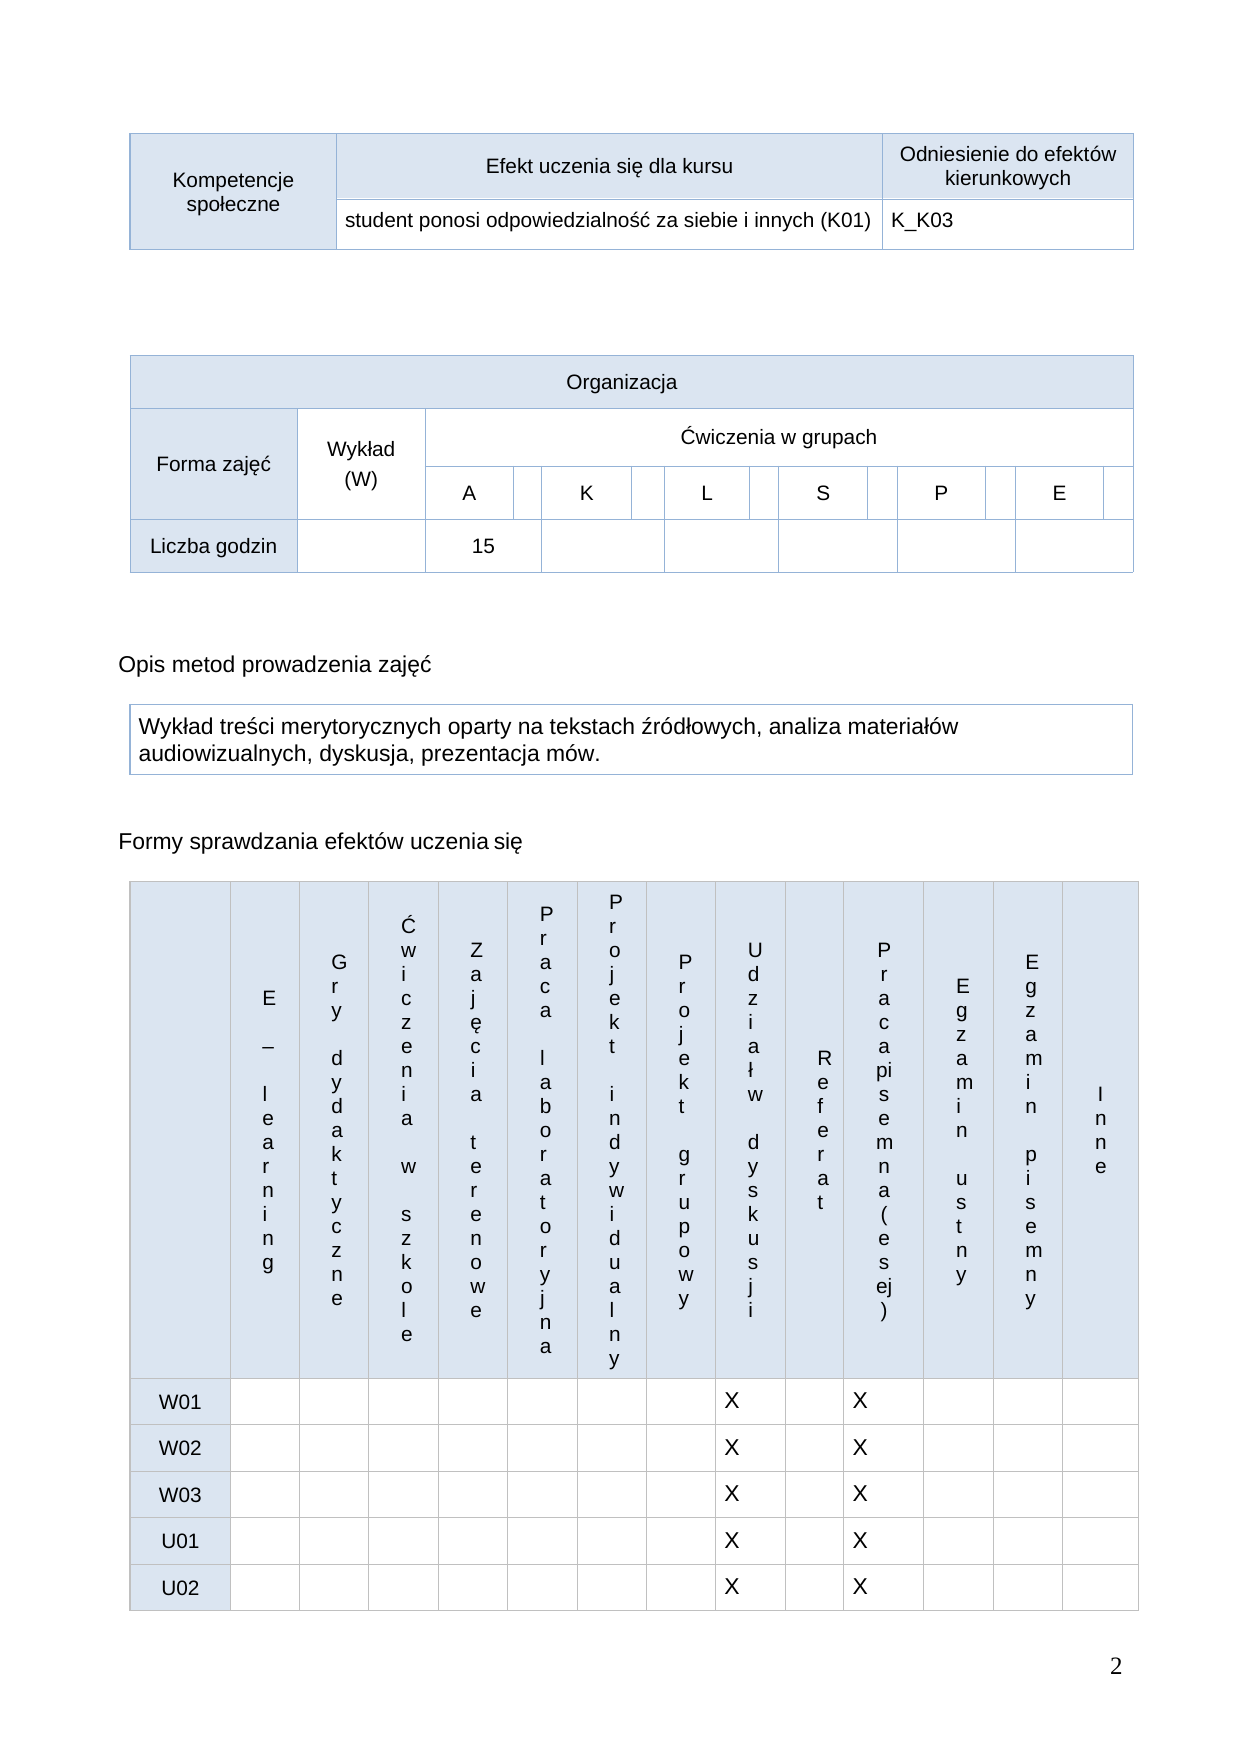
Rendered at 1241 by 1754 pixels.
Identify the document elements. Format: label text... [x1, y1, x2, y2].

table_cell X [844, 1518, 923, 1564]
table_cell [1016, 520, 1133, 572]
table_cell X [844, 1472, 923, 1517]
table_header Referat [786, 882, 843, 1378]
table_cell [369, 1565, 438, 1610]
table_header Wykład treści merytorycznych oparty na tekstach źródłowych, analiza materiałów audiowizualnych, dyskusja, prezentacja mów. [131, 705, 1132, 774]
table_header Organizacja [131, 356, 1133, 408]
table_cell [439, 1518, 507, 1564]
table_cell [578, 1425, 646, 1471]
table_cell Wykład (W) [298, 409, 425, 519]
table_cell [994, 1425, 1062, 1471]
table_cell [924, 1425, 993, 1471]
table_cell [994, 1565, 1062, 1610]
table_cell [924, 1565, 993, 1610]
table_cell X [716, 1379, 785, 1424]
table_header Egzamin pisemny [994, 882, 1062, 1378]
table_cell X [716, 1425, 785, 1471]
table_cell [508, 1565, 577, 1610]
table_cell Forma zajęć [131, 409, 297, 519]
table_cell [647, 1379, 715, 1424]
table_cell student ponosi odpowiedzialność za siebie i innych (K01) [337, 200, 882, 249]
table_header Efekt uczenia się dla kursu [337, 134, 882, 198]
table_cell [750, 467, 778, 519]
table_cell L [665, 467, 749, 519]
table_cell [1104, 467, 1133, 519]
table_cell [647, 1425, 715, 1471]
table_cell [300, 1518, 368, 1564]
table_header Inne [1063, 882, 1138, 1378]
table_cell [994, 1472, 1062, 1517]
text Formy sprawdzania efektów uczenia się [118, 828, 1122, 854]
table_cell [924, 1518, 993, 1564]
table_cell X [844, 1425, 923, 1471]
table_header Ćwiczenia w szkole [369, 882, 438, 1378]
table_cell X [844, 1379, 923, 1424]
table_cell [300, 1472, 368, 1517]
table_cell P [898, 467, 985, 519]
table_cell [632, 467, 664, 519]
table_cell [578, 1518, 646, 1564]
table_cell [647, 1472, 715, 1517]
text Opis metod prowadzenia zajęć [118, 651, 1122, 678]
table_cell [786, 1518, 843, 1564]
table_cell [231, 1379, 299, 1424]
table_header [131, 882, 230, 1378]
table_cell 15 [426, 520, 541, 572]
table_cell Liczba godzin [131, 520, 297, 572]
table_cell U02 [131, 1565, 230, 1610]
table_cell [231, 1518, 299, 1564]
table_cell [1063, 1518, 1138, 1564]
table_cell K_K03 [883, 200, 1133, 249]
table_cell [779, 520, 897, 572]
table_cell [786, 1379, 843, 1424]
table_cell X [716, 1472, 785, 1517]
table_cell U01 [131, 1518, 230, 1564]
table_cell S [779, 467, 867, 519]
table_header Kompetencje społeczne [131, 134, 336, 249]
table_cell E [1016, 467, 1103, 519]
table_cell [300, 1425, 368, 1471]
table_cell [298, 520, 425, 572]
table_header Praca laboratoryjna [508, 882, 577, 1378]
table_cell [508, 1518, 577, 1564]
table_header Zajęcia terenowe [439, 882, 507, 1378]
table_cell X [844, 1565, 923, 1610]
table_cell [439, 1379, 507, 1424]
table_cell [786, 1565, 843, 1610]
table_cell [300, 1379, 368, 1424]
table_cell [986, 467, 1015, 519]
table_cell [786, 1425, 843, 1471]
table_cell [439, 1472, 507, 1517]
table_header E – learning [231, 882, 299, 1378]
table_cell [231, 1472, 299, 1517]
table_header Egzamin ustny [924, 882, 993, 1378]
table_cell W01 [131, 1379, 230, 1424]
table_cell [1063, 1565, 1138, 1610]
table_cell [369, 1472, 438, 1517]
table_cell [508, 1472, 577, 1517]
table_cell [898, 520, 1015, 572]
table_header Praca pisemna (esej) [844, 882, 923, 1378]
table_header Odniesienie do efektów kierunkowych [883, 134, 1133, 198]
table_cell [1063, 1379, 1138, 1424]
table_cell [786, 1472, 843, 1517]
table_cell [1063, 1425, 1138, 1471]
table_header Projekt grupowy [647, 882, 715, 1378]
table_cell W02 [131, 1425, 230, 1471]
table_header Projekt indywidualny [578, 882, 646, 1378]
table_cell Ćwiczenia w grupach [426, 409, 1133, 466]
table_cell [300, 1565, 368, 1610]
table_cell [369, 1425, 438, 1471]
table_cell [578, 1565, 646, 1610]
table_cell K [542, 467, 631, 519]
table_cell [369, 1518, 438, 1564]
table_cell [369, 1379, 438, 1424]
table_cell [647, 1518, 715, 1564]
table_cell [231, 1425, 299, 1471]
table_cell [508, 1379, 577, 1424]
table_cell [868, 467, 897, 519]
table_cell [924, 1379, 993, 1424]
table_cell A [426, 467, 513, 519]
table_cell X [716, 1565, 785, 1610]
table_cell [542, 520, 664, 572]
table_header Udział w dyskusji [716, 882, 785, 1378]
table_cell [439, 1425, 507, 1471]
table_cell [1063, 1472, 1138, 1517]
table_cell [231, 1565, 299, 1610]
table_cell [665, 520, 778, 572]
table_cell [508, 1425, 577, 1471]
table_cell [647, 1565, 715, 1610]
table_cell X [716, 1518, 785, 1564]
table_cell [578, 1472, 646, 1517]
table_cell [514, 467, 541, 519]
table_cell [924, 1472, 993, 1517]
table_cell [994, 1379, 1062, 1424]
table_cell W03 [131, 1472, 230, 1517]
table_cell [439, 1565, 507, 1610]
table_cell [994, 1518, 1062, 1564]
table_header Gry dydaktyczne [300, 882, 368, 1378]
table_cell [578, 1379, 646, 1424]
